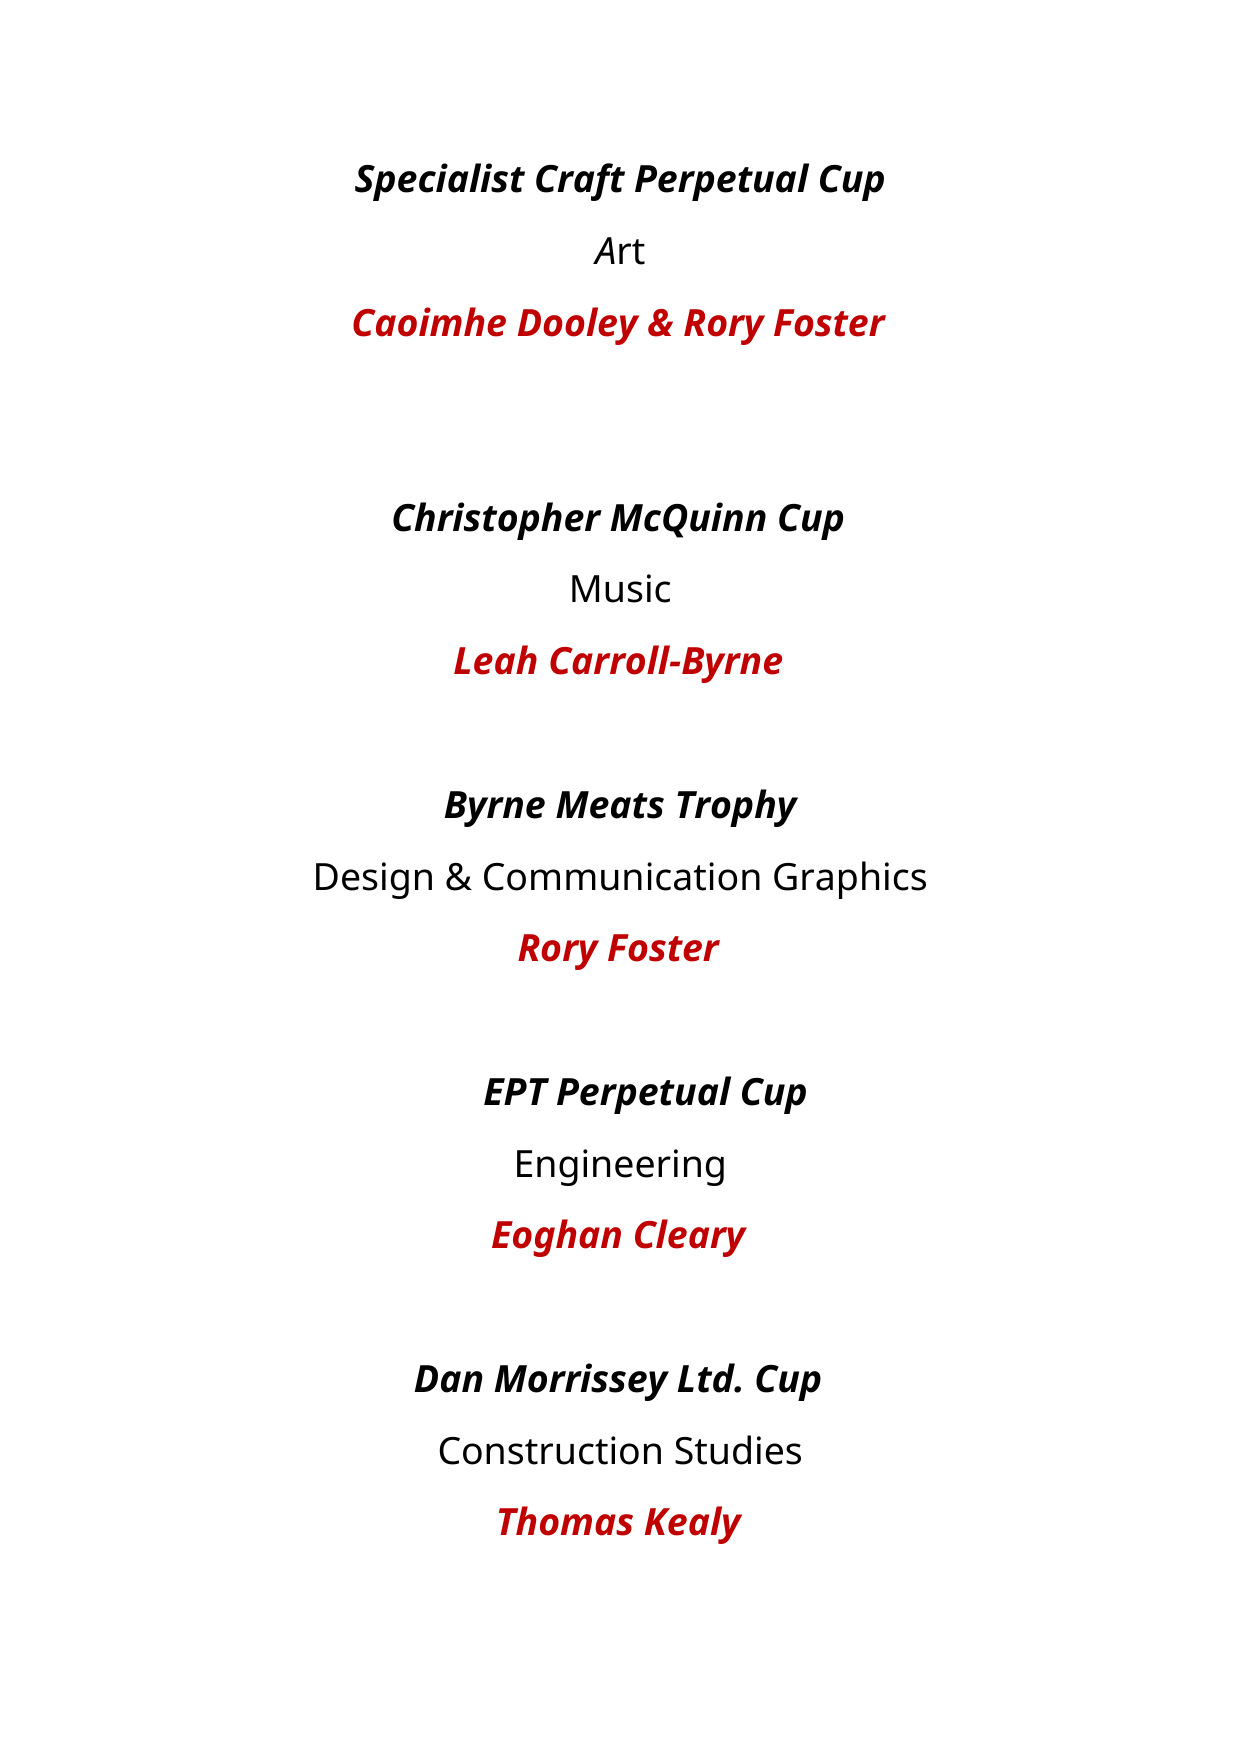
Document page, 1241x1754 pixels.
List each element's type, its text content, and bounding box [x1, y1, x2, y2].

text Eoghan Cleary [112, 1209, 1128, 1260]
text Rory Foster [112, 922, 1128, 973]
text Construction Studies [112, 1424, 1128, 1475]
text Design & Communication Graphics [112, 850, 1128, 901]
text Engineering [112, 1137, 1128, 1188]
text EPT Perpetual Cup [262, 1065, 1128, 1116]
text Specialist Craft Perpetual Cup [112, 152, 1128, 203]
text Art [112, 224, 1128, 275]
text Leah Carroll-Byrne [112, 634, 1128, 686]
text Caoimhe Dooley & Rory Foster [112, 296, 1128, 347]
text Dan Morrissey Ltd. Cup [112, 1352, 1128, 1403]
text Byrne Meats Trophy [112, 778, 1128, 829]
text Christopher McQuinn Cup [112, 491, 1128, 542]
text Music [112, 563, 1128, 614]
text Thomas Kealy [112, 1496, 1128, 1547]
